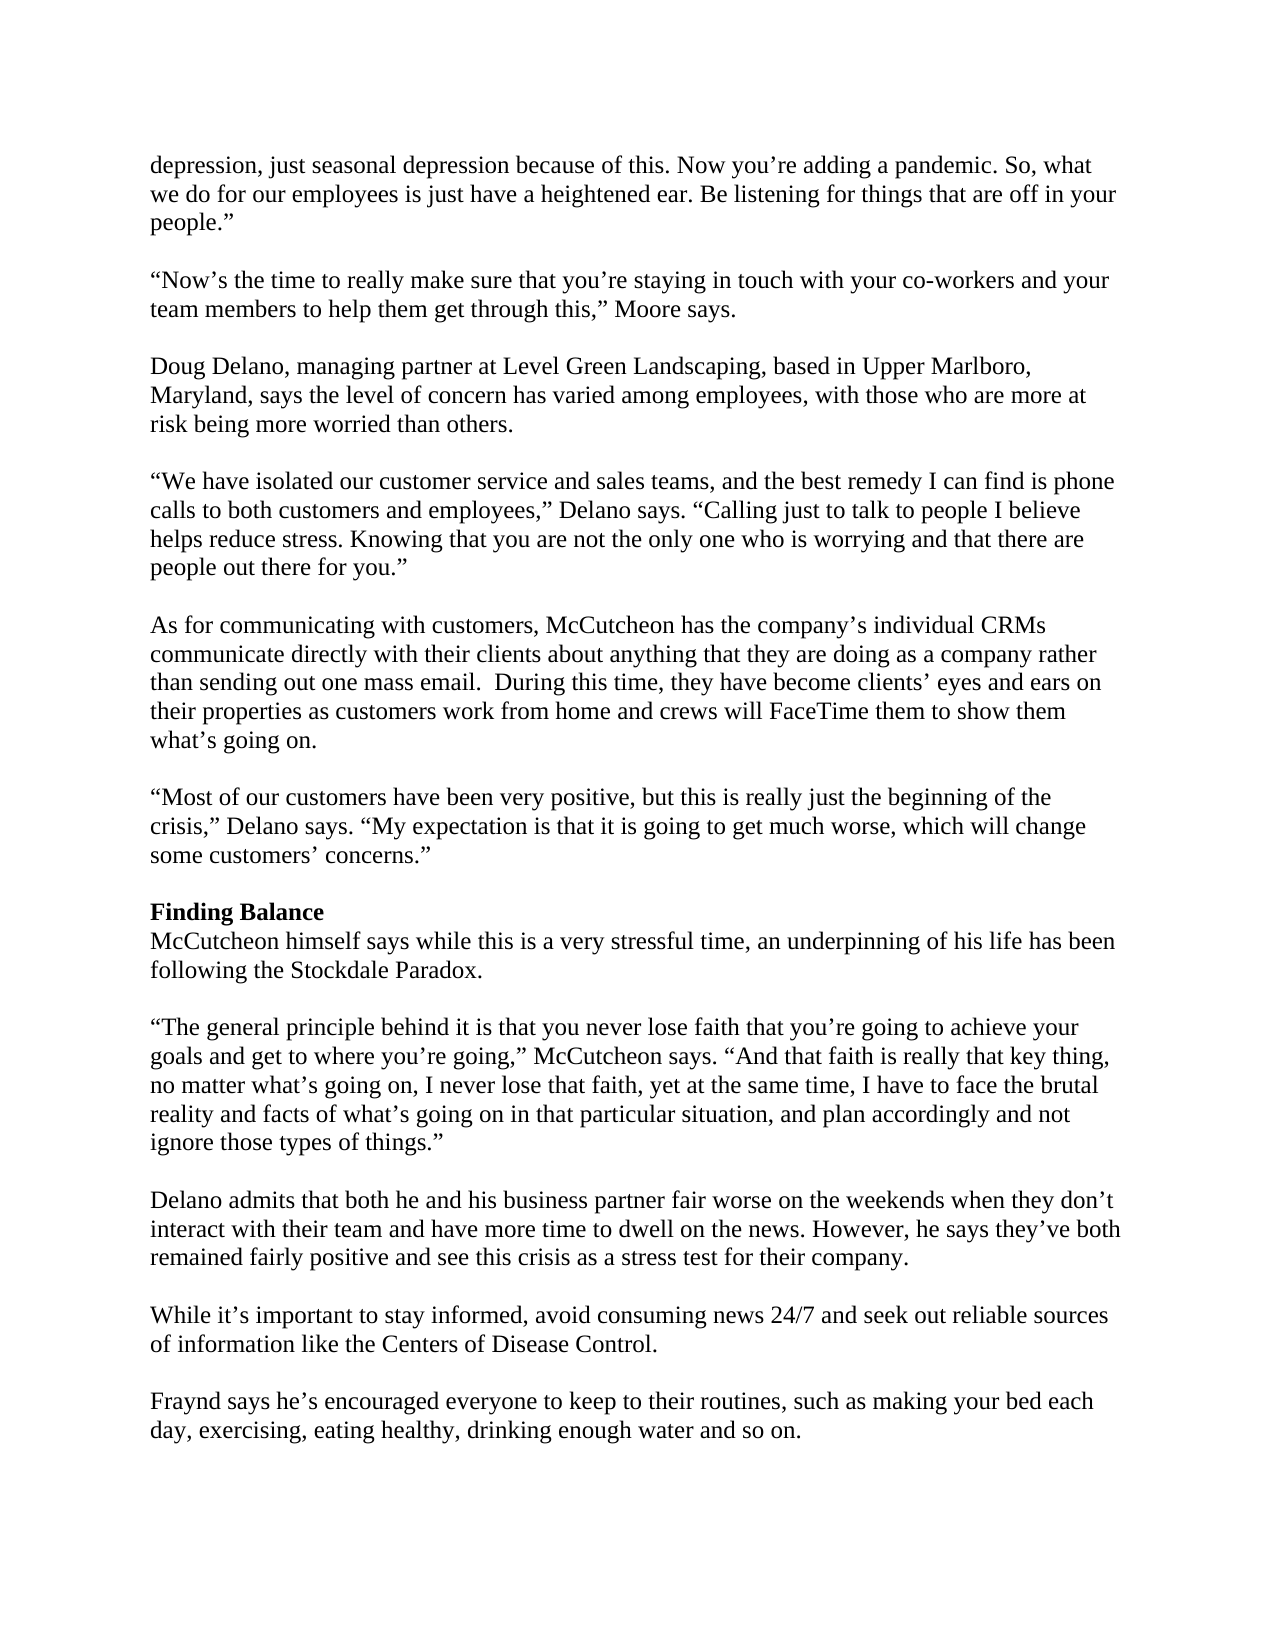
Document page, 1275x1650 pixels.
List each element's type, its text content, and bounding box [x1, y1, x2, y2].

text While it’s important to stay informed, avoid consuming news 24/7 and seek out reliable sources of information like the Centers of Disease Control. [150, 1300, 1125, 1357]
text Delano admits that both he and his business partner fair worse on the weekends when they don’t interact with their team and have more time to dwell on the news. However, he says they’ve both remained fairly positive and see this crisis as a stress test for their company. [150, 1185, 1125, 1271]
text Fraynd says he’s encouraged everyone to keep to their routines, such as making your bed each day, exercising, eating healthy, drinking enough water and so on. [150, 1386, 1125, 1444]
text Finding Balance [150, 897, 1125, 926]
text “We have isolated our customer service and sales teams, and the best remedy I can find is phone calls to both customers and employees,” Delano says. “Calling just to talk to people I believe helps reduce stress. Knowing that you are not the only one who is worrying and that there are people out there for you.” [150, 466, 1125, 581]
text Doug Delano, managing partner at Level Green Landscaping, based in Upper Marlboro, Maryland, says the level of concern has varied among employees, with those who are more at risk being more worried than others. [150, 351, 1125, 437]
text “The general principle behind it is that you never lose faith that you’re going to achieve your goals and get to where you’re going,” McCutcheon says. “And that faith is really that key thing, no matter what’s going on, I never lose that faith, yet at the same time, I have to face the brutal reality and facts of what’s going on in that particular situation, and plan accordingly and not ignore those types of things.” [150, 1012, 1125, 1156]
text “Most of our customers have been very positive, but this is really just the beginning of the crisis,” Delano says. “My expectation is that it is going to get much worse, which will change some customers’ concerns.” [150, 782, 1125, 869]
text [150, 150, 1125, 236]
text “Now’s the time to really make sure that you’re staying in touch with your co-workers and your team members to help them get through this,” Moore says. [150, 265, 1125, 322]
text As for communicating with customers, McCutcheon has the company’s individual CRMs communicate directly with their clients about anything that they are doing as a company rather than sending out one mass email. During this time, they have become clients’ eyes and ears on their properties as customers work from home and crews will FaceTime them to show them what’s going on. [150, 610, 1125, 754]
text McCutcheon himself says while this is a very stressful time, an underpinning of his life has been following the Stockdale Paradox. [150, 926, 1125, 984]
